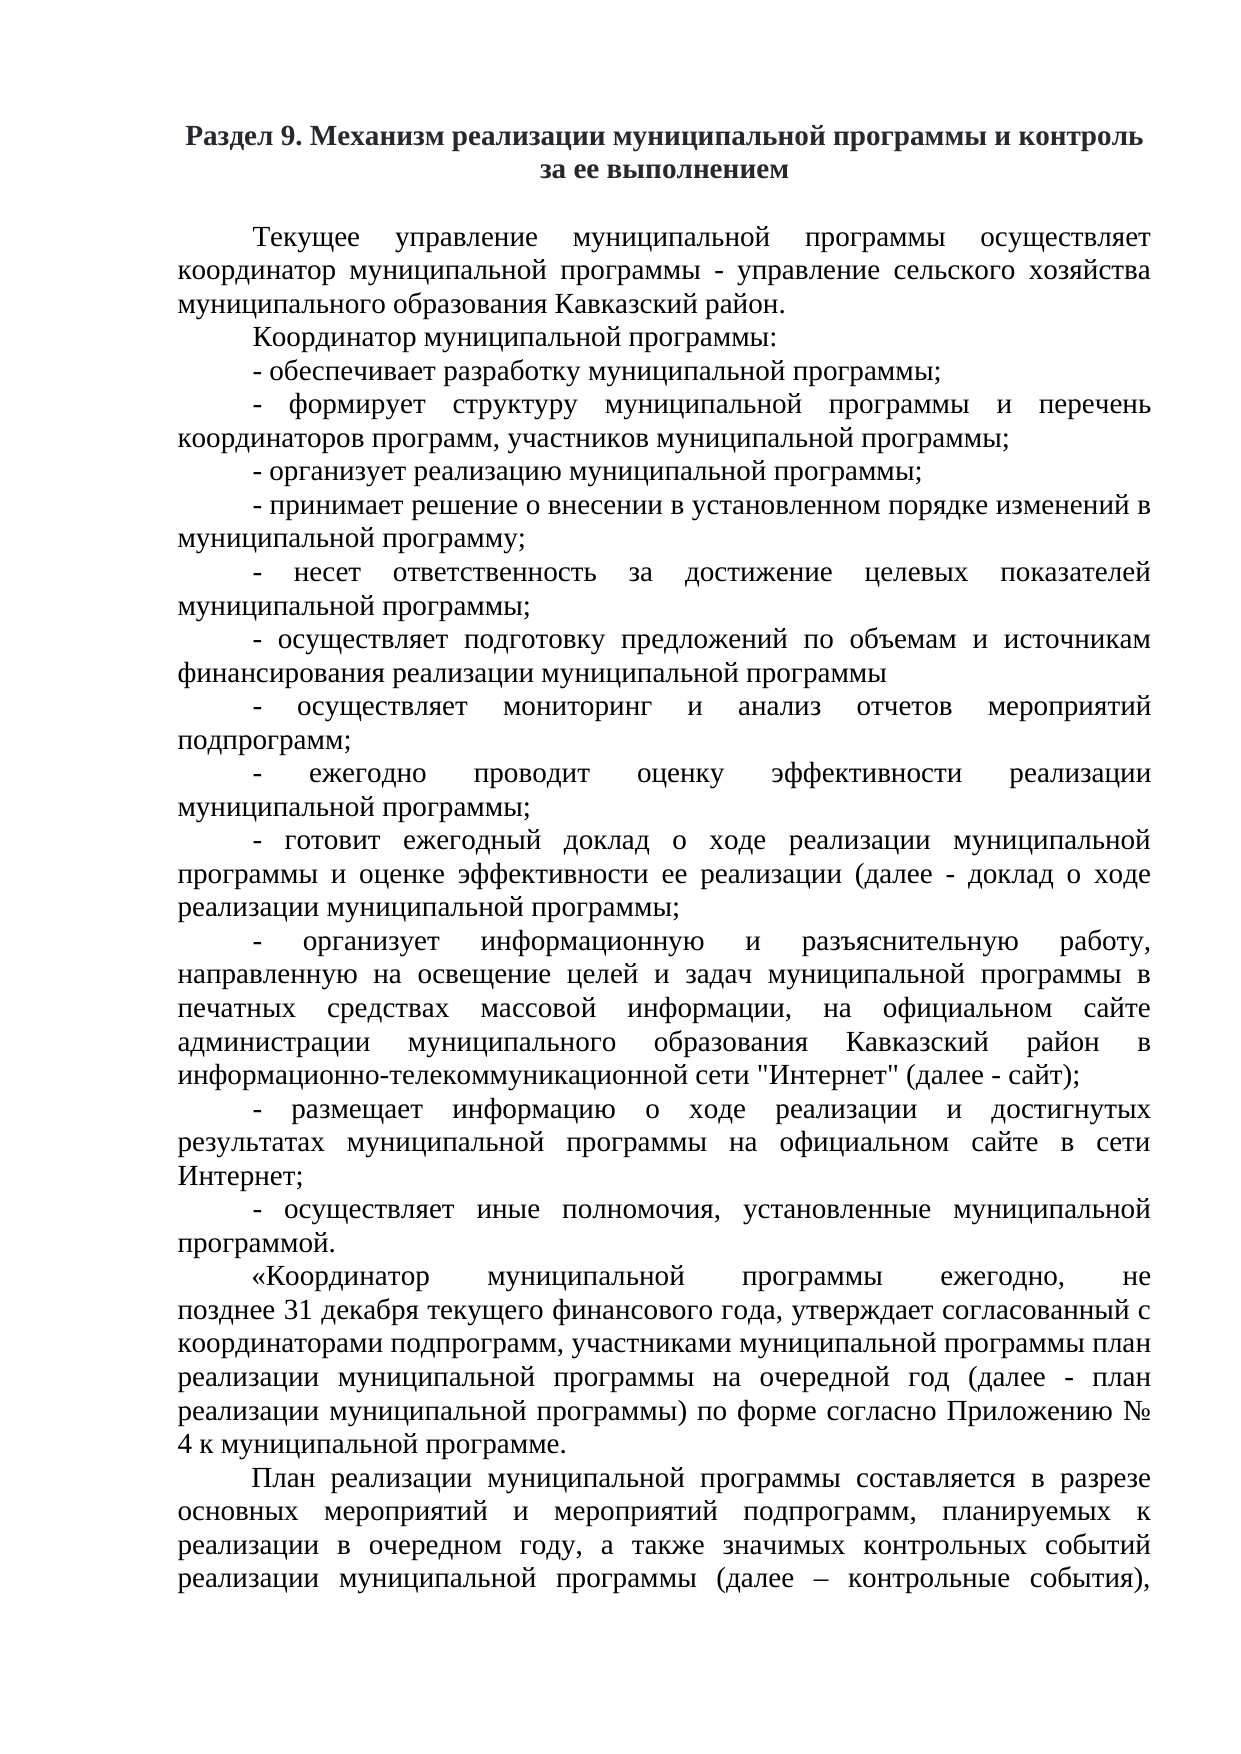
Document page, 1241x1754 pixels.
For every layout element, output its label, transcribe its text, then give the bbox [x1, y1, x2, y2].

text - размещает информацию о ходе реализации и достигнутых результатах муниципальной программы на официальном сайте в сети Интернет; [177, 1091, 1152, 1191]
text - обеспечивает разработку муниципальной программы; [177, 353, 1152, 386]
text «Координатор муниципальной программы ежегодно, не позднее 31 декабря текущего финансового года, утверждает согласованный с координаторами подпрограмм, участниками муниципальной программы план реализации муниципальной программы на очередной год (далее - план реализации муниципальной программы) по форме согласно Приложению № 4 к муниципальной программе. [177, 1258, 1152, 1460]
text - осуществляет иные полномочия, установленные муниципальной программой. [177, 1191, 1152, 1258]
text - формирует структуру муниципальной программы и перечень координаторов программ, участников муниципальной программы; [177, 386, 1152, 453]
text - готовит ежегодный доклад о ходе реализации муниципальной программы и оценке эффективности ее реализации (далее - доклад о ходе реализации муниципальной программы; [177, 822, 1152, 923]
text - осуществляет подготовку предложений по объемам и источникам финансирования реализации муниципальной программы [177, 621, 1152, 688]
text Текущее управление муниципальной программы осуществляет координатор муниципальной программы - управление сельского хозяйства муниципального образования Кавказский район. [177, 219, 1152, 319]
text - организует реализацию муниципальной программы; [177, 453, 1152, 487]
text - несет ответственность за достижение целевых показателей муниципальной программы; [177, 554, 1152, 621]
text - принимает решение о внесении в установленном порядке изменений в муниципальной программу; [177, 487, 1152, 554]
text Раздел 9. Механизм реализации муниципальной программы и контроль за ее выполнением [177, 118, 1152, 185]
text - организует информационную и разъяснительную работу, направленную на освещение целей и задач муниципальной программы в печатных средствах массовой информации, на официальном сайте администрации муниципального образования Кавказский район в информационно-телекоммуникационной сети "Интернет" (далее - сайт); [177, 923, 1152, 1091]
text - осуществляет мониторинг и анализ отчетов мероприятий подпрограмм; [177, 688, 1152, 755]
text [177, 1460, 1152, 1594]
text Координатор муниципальной программы: [177, 319, 1152, 353]
text - ежегодно проводит оценку эффективности реализации муниципальной программы; [177, 755, 1152, 822]
